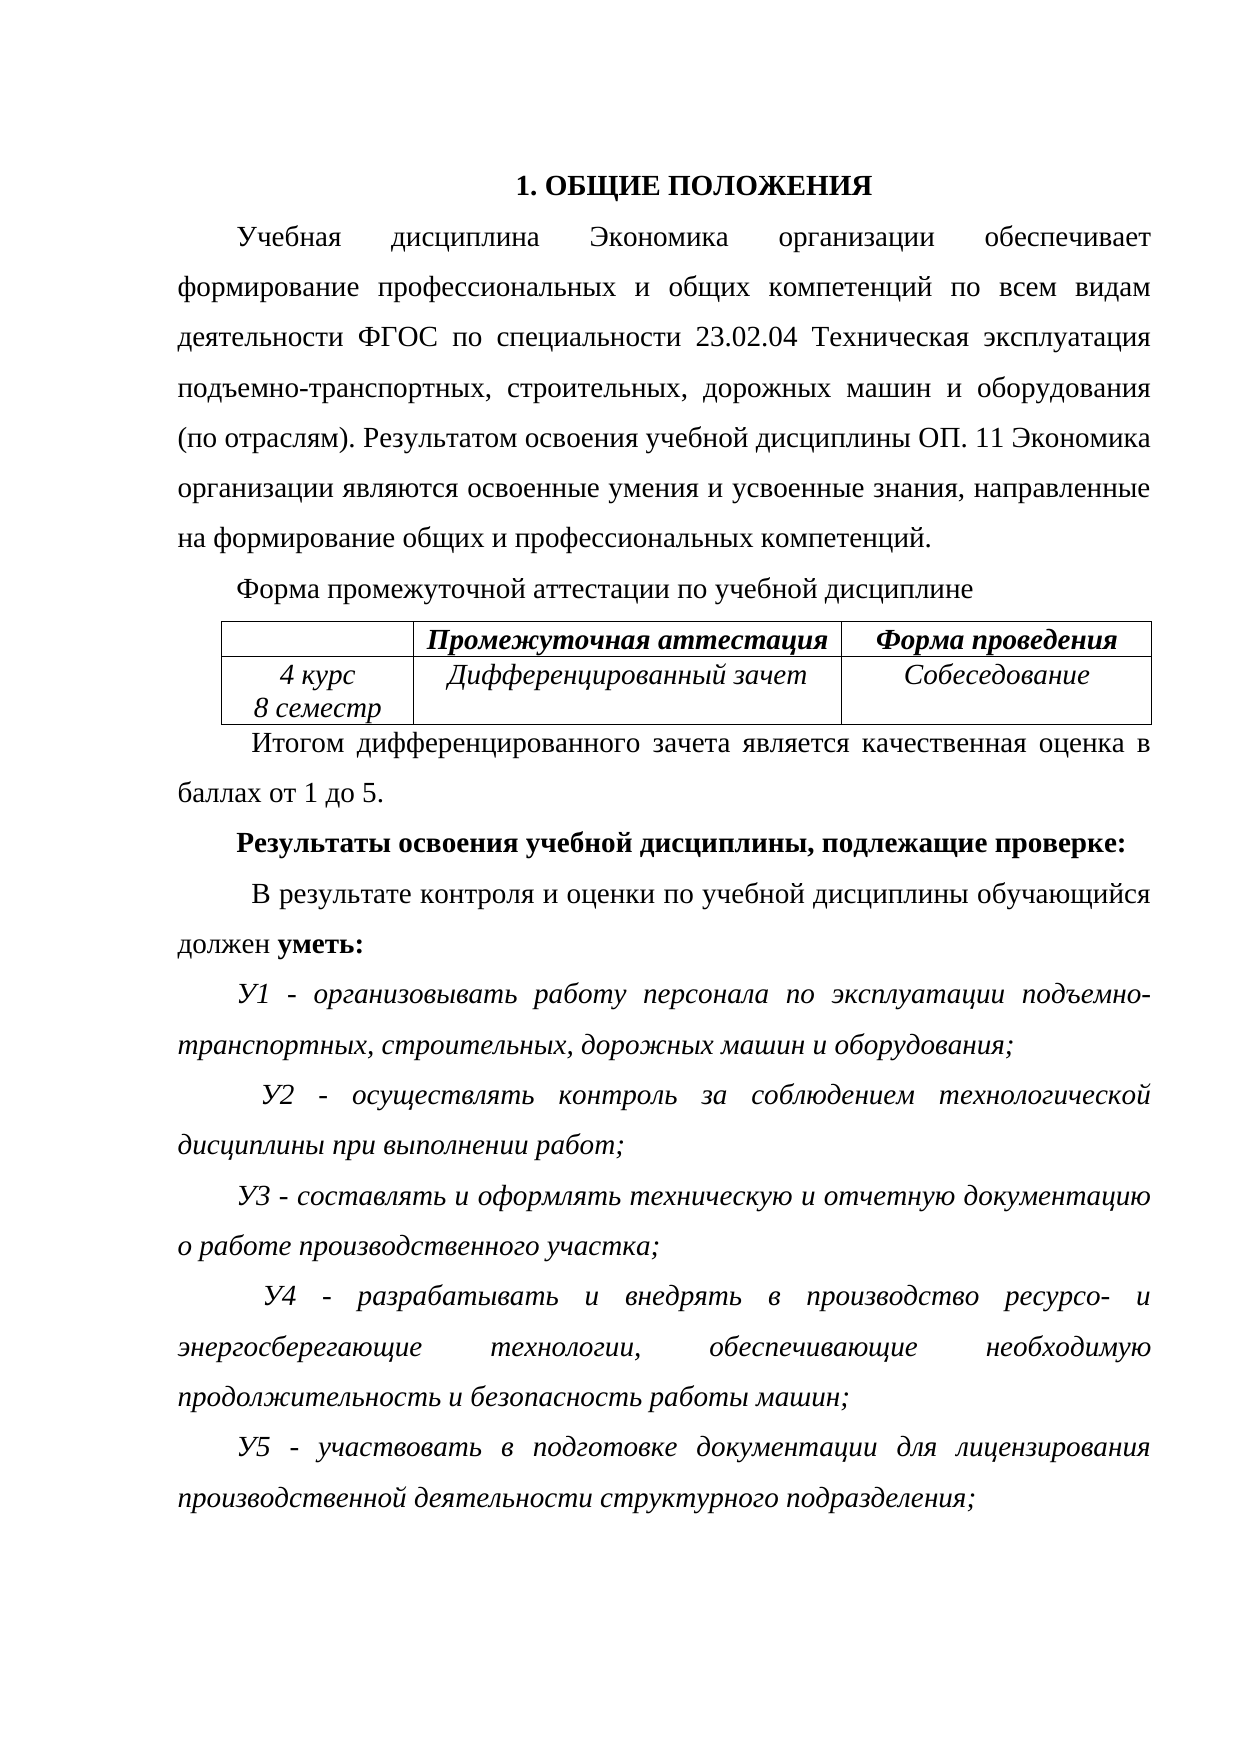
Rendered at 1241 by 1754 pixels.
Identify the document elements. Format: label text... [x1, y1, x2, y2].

text У4 - разрабатывать и внедрять в производство ресурсо- и энергосберегающие технологии, обеспечивающие необходимую продолжительность и безопасность работы машин; [177, 1278, 1152, 1413]
text У5 - участвовать в подготовке документации для лицензирования производственной деятельности структурного подразделения; [177, 1429, 1152, 1513]
text В результате контроля и оценки по учебной дисциплины обучающийся должен уметь: [177, 876, 1152, 960]
text У3 - составлять и оформлять техническую и отчетную документацию о работе производственного участка; [177, 1178, 1152, 1262]
text Итогом дифференцированного зачета является качественная оценка в баллах от 1 до 5. [177, 725, 1152, 809]
text Учебная дисциплина Экономика организации обеспечивает формирование профессиональных и общих компетенций по всем видам деятельности ФГОС по специальности 23.02.04 Техническая эксплуатация подъемно-транспортных, строительных, дорожных машин и оборудования (по отраслям). Результатом освоения учебной дисциплины ОП. 11 Экономика организации являются освоенные умения и усвоенные знания, направленные на формирование общих и профессиональных компетенций. [177, 219, 1152, 554]
text Результаты освоения учебной дисциплины, подлежащие проверке: [177, 826, 1152, 859]
text У1 - организовывать работу персонала по эксплуатации подъемно-транспортных, строительных, дорожных машин и оборудования; [177, 977, 1152, 1060]
table_cell 4 курс 8 семестр [222, 657, 413, 724]
table_header Промежуточная аттестация [414, 622, 841, 656]
text У2 - осуществлять контроль за соблюдением технологической дисциплины при выполнении работ; [177, 1077, 1152, 1161]
text Форма промежуточной аттестации по учебной дисциплине [177, 571, 1152, 604]
table_header Форма проведения [842, 622, 1151, 656]
table_cell Дифференцированный зачет [414, 657, 841, 724]
table_cell Собеседование [842, 657, 1151, 724]
text 1. Общие положения [177, 168, 1152, 202]
table_header [222, 622, 413, 656]
